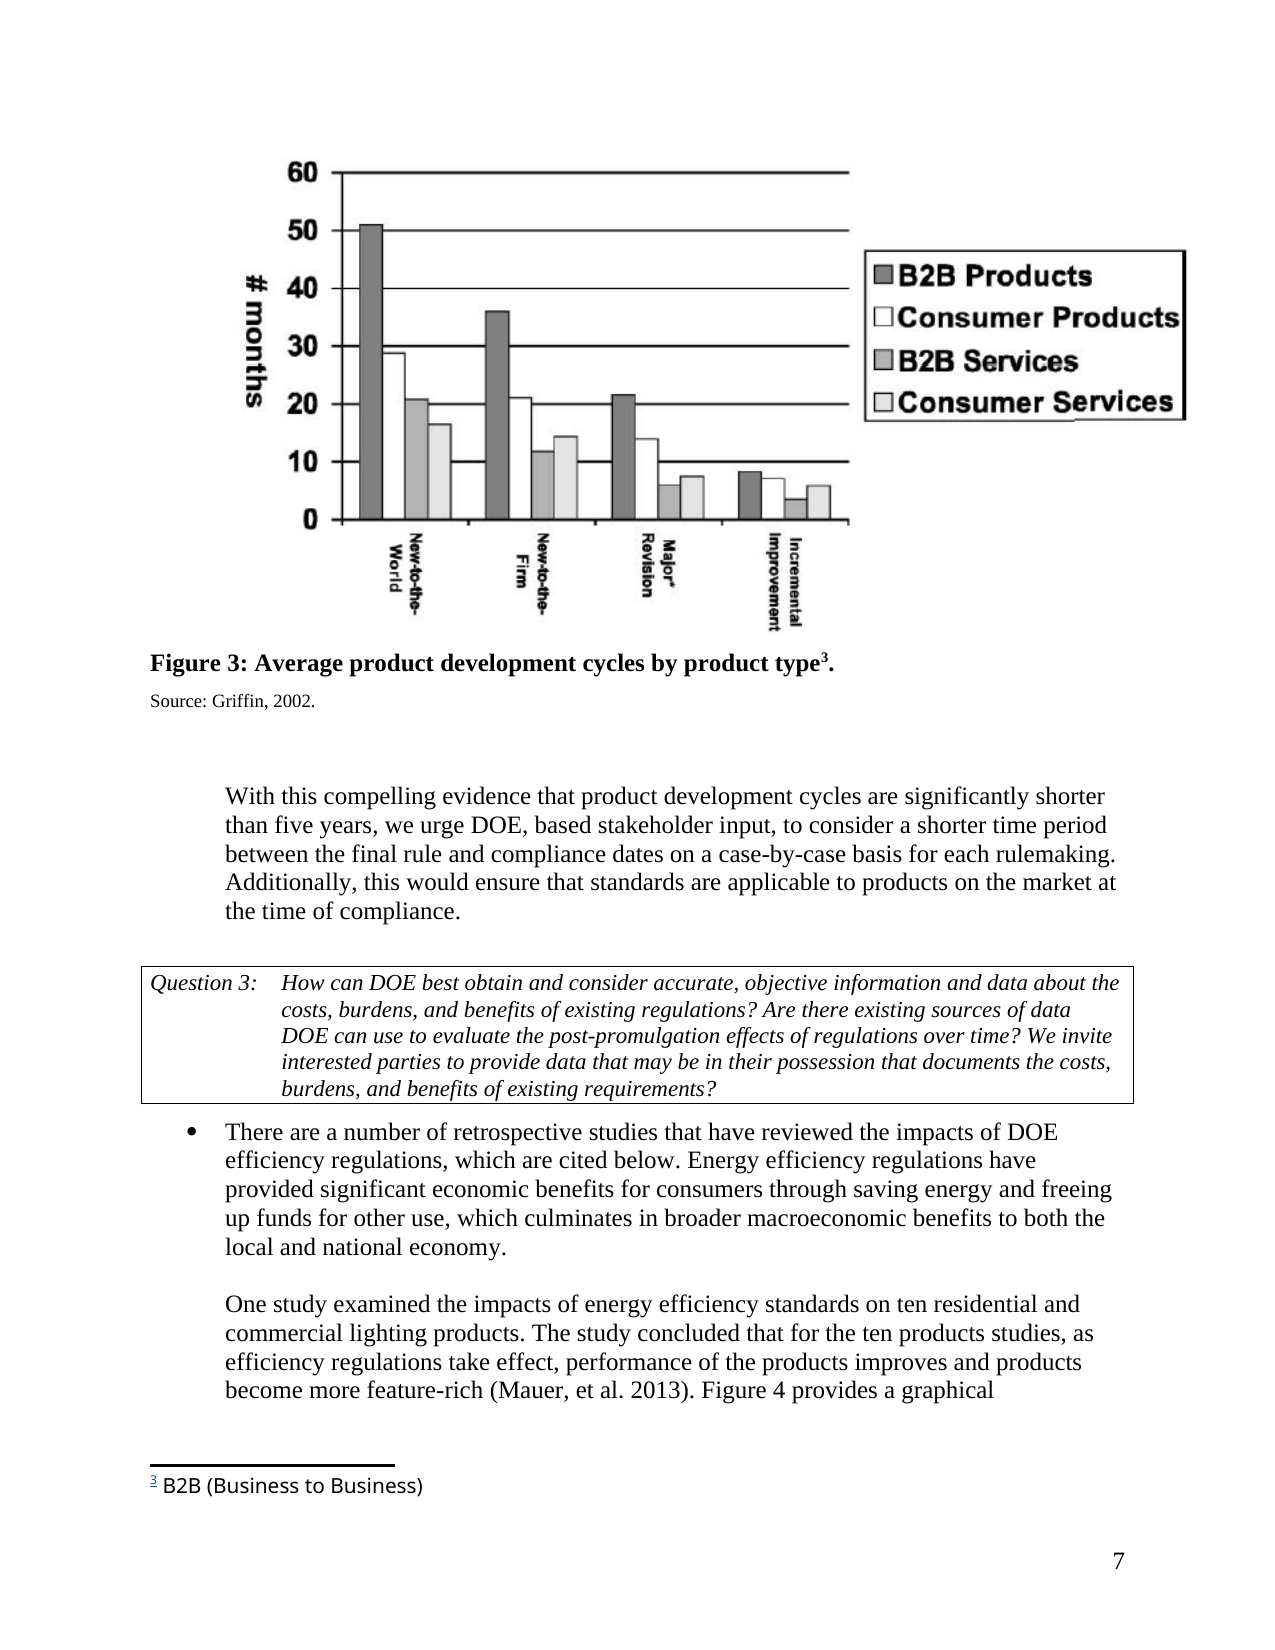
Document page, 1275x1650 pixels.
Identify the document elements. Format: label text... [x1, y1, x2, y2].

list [225, 1289, 1125, 1404]
text Figure 3: Average product development cycles by product type. [150, 648, 1125, 677]
text With this compelling evidence that product development cycles are significantly shorter than five years, we urge DOE to consider a shorter time period between the final rule and compliance dates on a case-by-case basis for each rulemaking. Additionally, this would ensure that standards are applicable to products on the market at the time of compliance. [225, 781, 1125, 925]
list There are a number of retrospective studies that have reviewed the impacts of DOE efficiency regulations, which are cited below. Energy efficiency regulations have provided significant economic benefits for consumers through saving energy and freeing up for other use, which culminates in broader macroeconomic benefits to both the local and national economy. [187, 1117, 1125, 1261]
picture [225, 150, 1200, 636]
text Source: Griffin, 2002. [150, 690, 1125, 711]
text Question 3: How can DOE best obtain and consider accurate, objective information and data about the costs, burdens, and benefits of existing regulations? Are there existing sources of data DOE can use to evaluate the post-promulgation effects of regulations over time? We invite interested parties to provide data that may be in their possession that documents the costs, burdens, and benefits of existing requirements? [142, 967, 1133, 1103]
